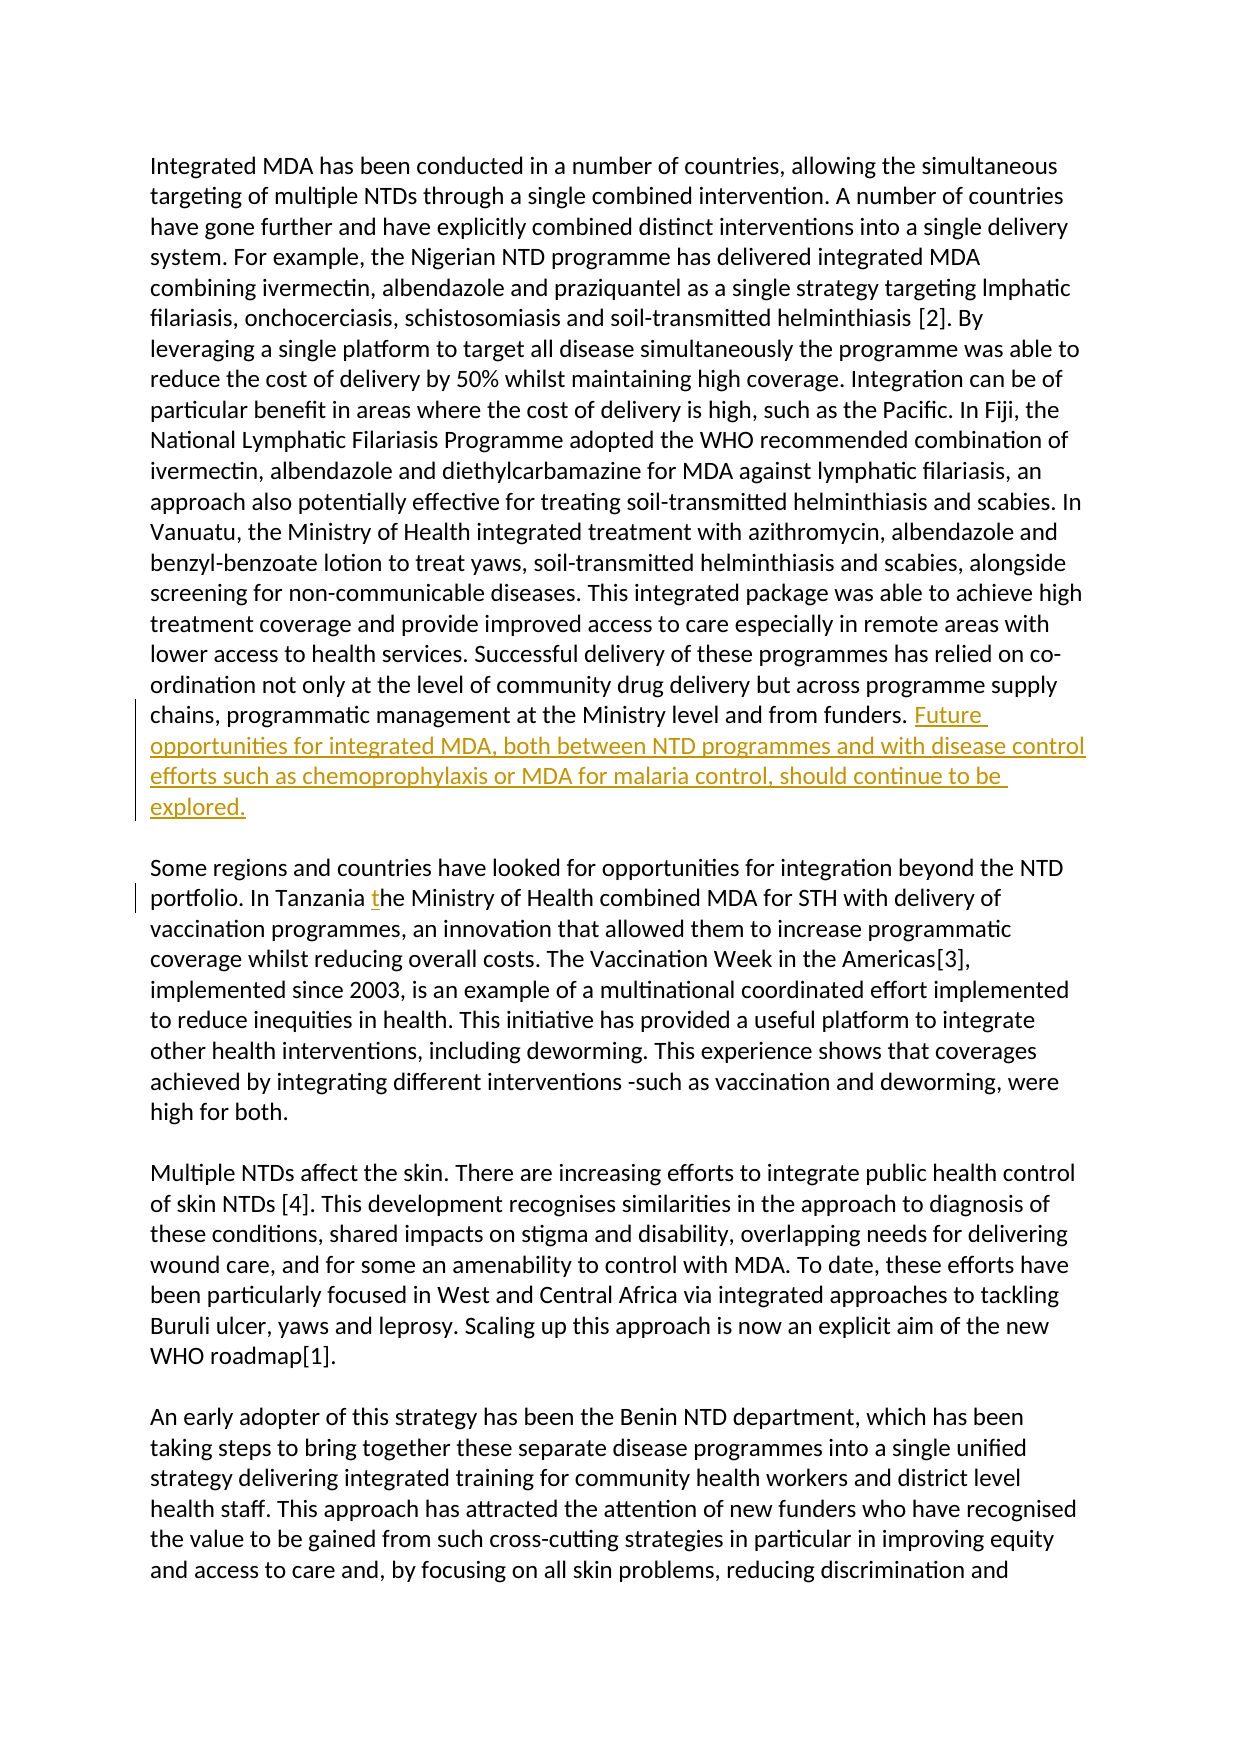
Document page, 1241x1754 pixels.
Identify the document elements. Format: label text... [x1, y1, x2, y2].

text Some regions and countries have looked for opportunities for integration beyond the NTD portfolio. In Tanzania he Ministry of Health combined MDA for STH with delivery of vaccination programmes, an innovation that allowed them to increase programmatic coverage whilst reducing overall costs. The Vaccination Week in the Americas[3], implemented since 2003, is an example of a multinational coordinated effort implemented to reduce inequities in health. This initiative has provided a useful platform to integrate other health interventions, including deworming. This experience shows that coverages achieved by integrating different interventions -such as vaccination and deworming, were high for both. [150, 852, 1090, 1127]
text Multiple NTDs affect the skin. There are increasing efforts to integrate public health control of skin NTDs [4]. This development recognises similarities in the approach to diagnosis of these conditions, shared impacts on stigma and disability, overlapping needs for delivering wound care, and for some an amenability to control with MDA. To date, these efforts have been particularly focused in West and Central Africa via integrated approaches to tackling Buruli ulcer, yaws and leprosy. Scaling up this approach is now an explicit aim of the new WHO roadmap[1]. [150, 1157, 1090, 1371]
text Integrated MDA has been conducted in a number of countries, allowing the simultaneous targeting of multiple NTDs through a single combined intervention. A number of countries have gone further and have explicitly combined distinct interventions into a single delivery system. For example, the Nigerian NTD programme has delivered integrated MDA combining ivermectin, albendazole and praziquantel as a single strategy targeting lmphatic filariasis, onchocerciasis, schistosomiasis and soil-transmitted helminthiasis [2]. By leveraging a single platform to target all disease simultaneously the programme was able to reduce the cost of delivery by 50% whilst maintaining high coverage. Integration can be of particular benefit in areas where the cost of delivery is high, such as the Pacific. In Fiji, the National Lymphatic Filariasis Programme adopted the WHO recommended combination of ivermectin, albendazole and diethylcarbamazine for MDA against lymphatic filariasis, an approach also potentially effective for treating soil-transmitted helminthiasis and scabies. In Vanuatu, the Ministry of Health integrated treatment with azithromycin, albendazole and benzyl-benzoate lotion to treat yaws, soil-transmitted helminthiasis and scabies, alongside screening for non-communicable diseases. This integrated package was able to achieve high treatment coverage and provide improved access to care especially in remote areas with lower access to health services. Successful delivery of these programmes has relied on co-ordination not only at the level of community drug delivery but across programme supply chains, programmatic management at the Ministry level and from funders. [150, 150, 1090, 821]
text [150, 1401, 1090, 1584]
